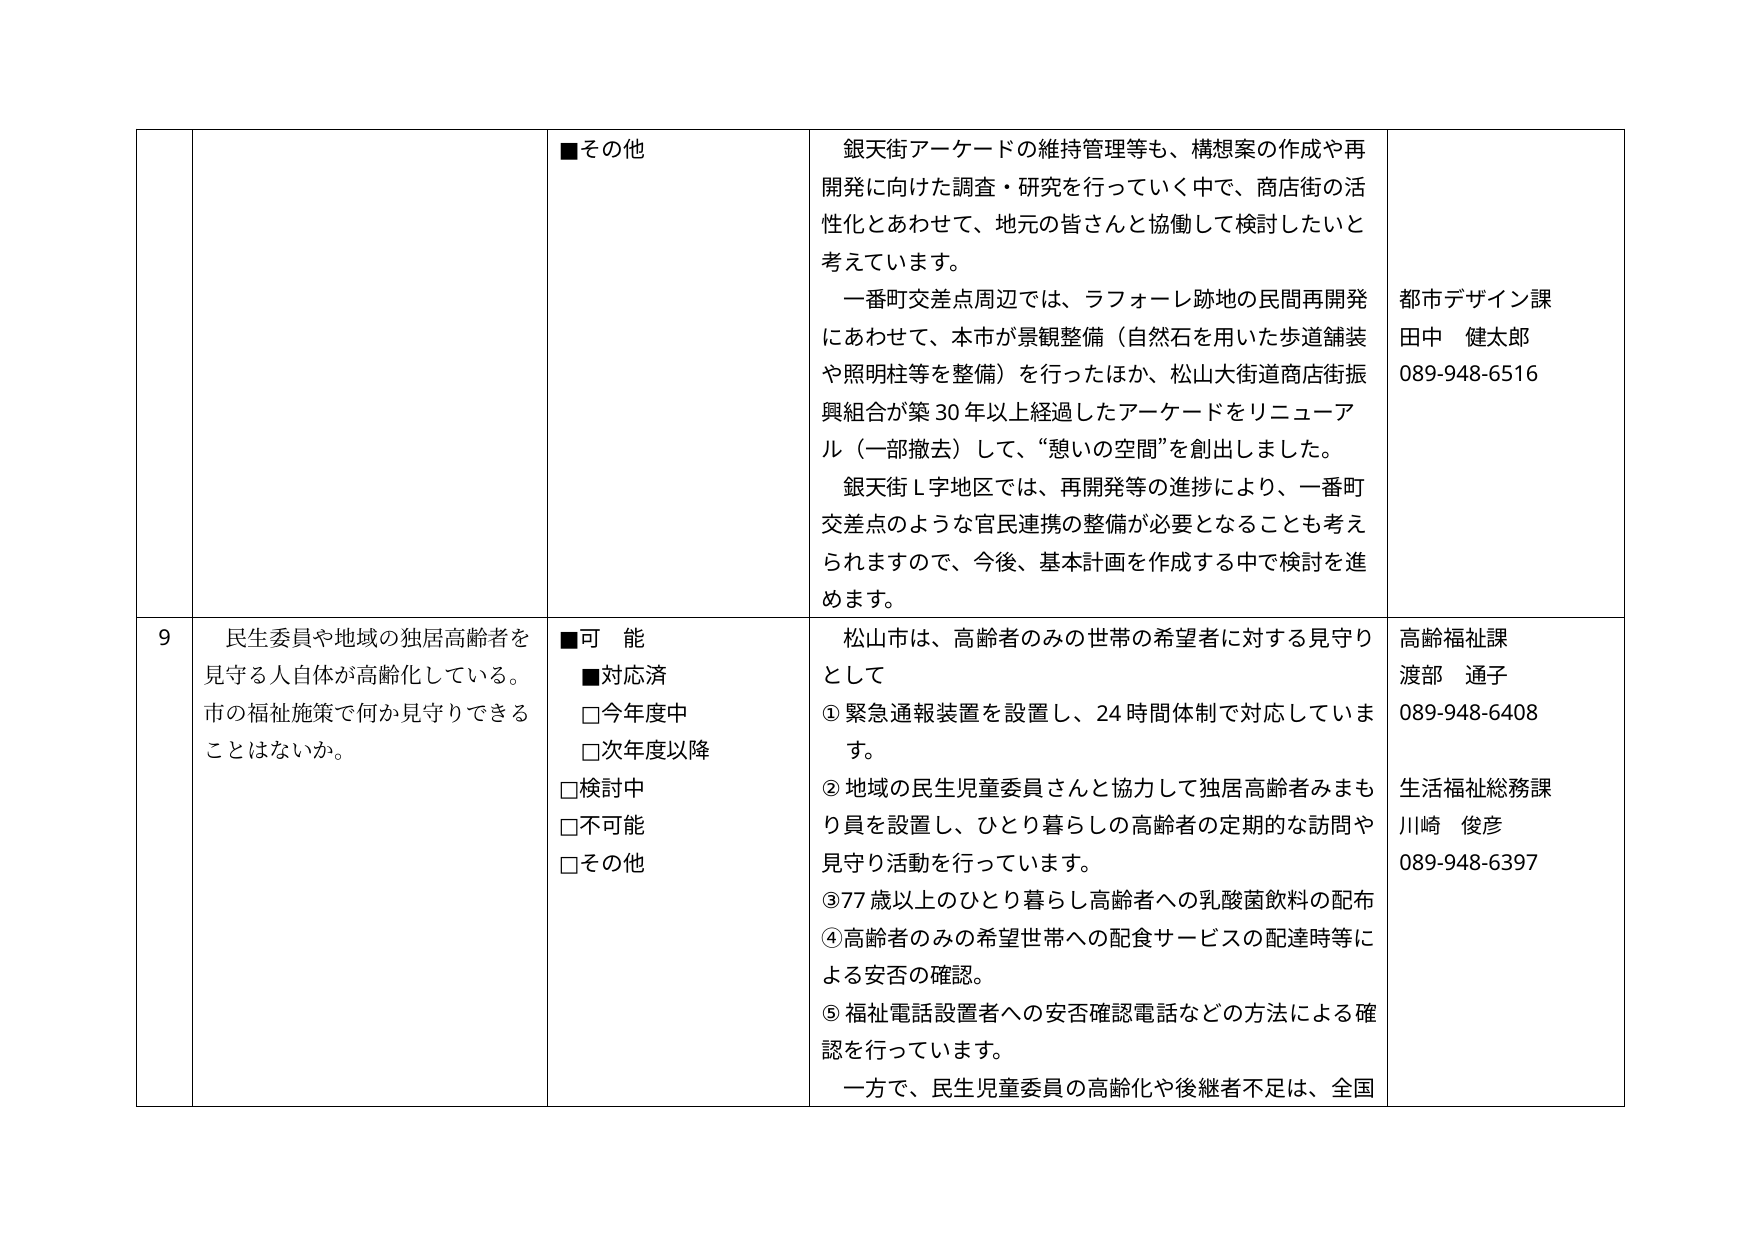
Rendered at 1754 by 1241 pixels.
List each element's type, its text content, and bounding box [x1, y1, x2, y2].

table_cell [810, 130, 1387, 617]
table_cell 8 [137, 130, 192, 617]
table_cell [810, 618, 1387, 1106]
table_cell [548, 618, 809, 1106]
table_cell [193, 618, 547, 1106]
table_cell 9 [137, 618, 192, 1106]
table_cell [1388, 130, 1624, 617]
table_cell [548, 130, 809, 617]
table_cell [193, 130, 547, 617]
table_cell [1388, 618, 1624, 1106]
